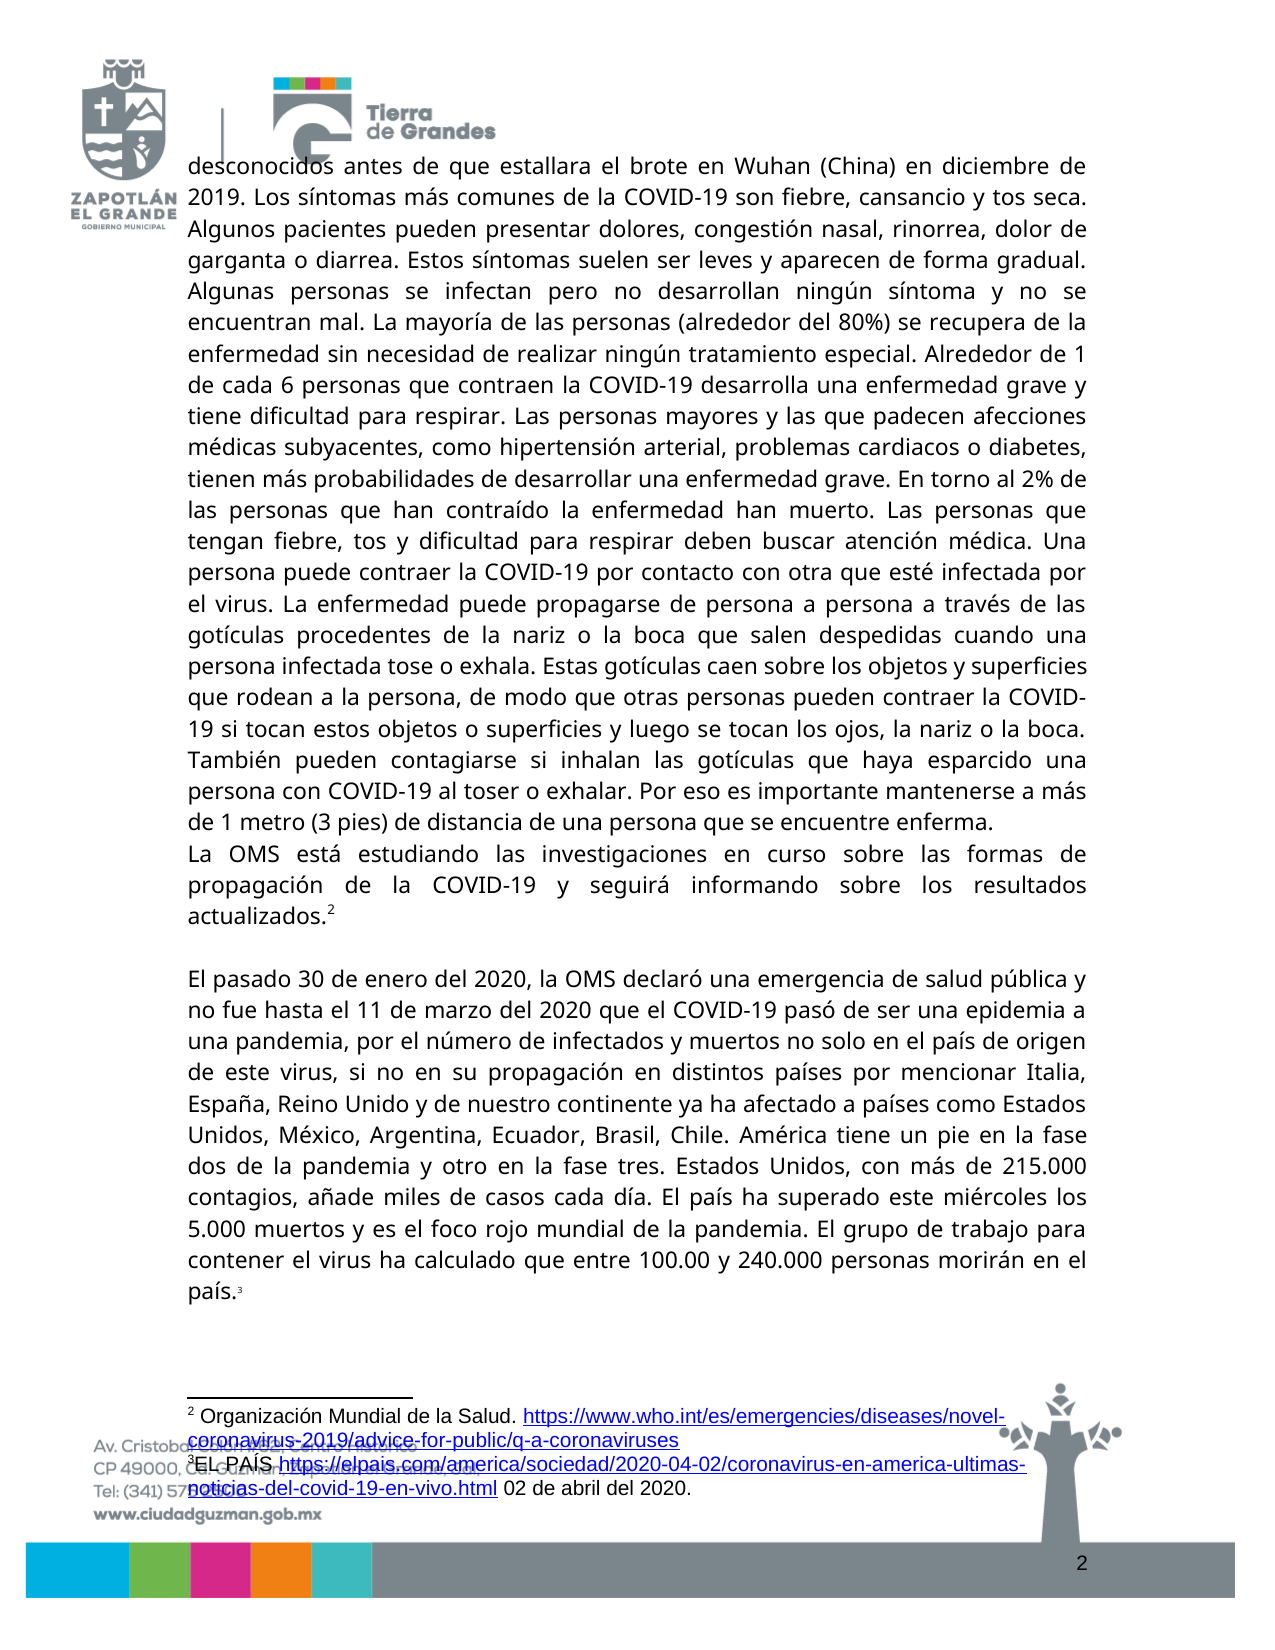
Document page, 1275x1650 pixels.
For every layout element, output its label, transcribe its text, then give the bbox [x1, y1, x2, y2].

picture [0, 0, 1272, 1650]
text El pasado 30 de enero del 2020, la OMS declaró una emergencia de salud pública y no fue hasta el 11 de marzo del 2020 que el COVID-19 pasó de ser una epidemia a una pandemia, por el número de infectados y muertos no solo en el país de origen de este virus, si no en su propagación en distintos países por mencionar Italia, España, Reino Unido y de nuestro continente ya ha afectado a países como Estados Unidos, México, Argentina, Ecuador, Brasil, Chile. América tiene un pie en la fase dos de la pandemia y otro en la fase tres. Estados Unidos, con más de 215.000 contagios, añade miles de casos cada día. El país ha superado este miércoles los 5.000 muertos y es el foco rojo mundial de la pandemia. El grupo de trabajo para contener el virus ha calculado que entre 100.00 y 240.000 personas morirán en el país. [187, 1119, 1088, 1306]
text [187, 150, 1088, 837]
text La OMS está estudiando las investigaciones en curso sobre las formas de propagación de la COVID-19 y seguirá informando sobre los resultados actualizados. [187, 837, 1088, 931]
